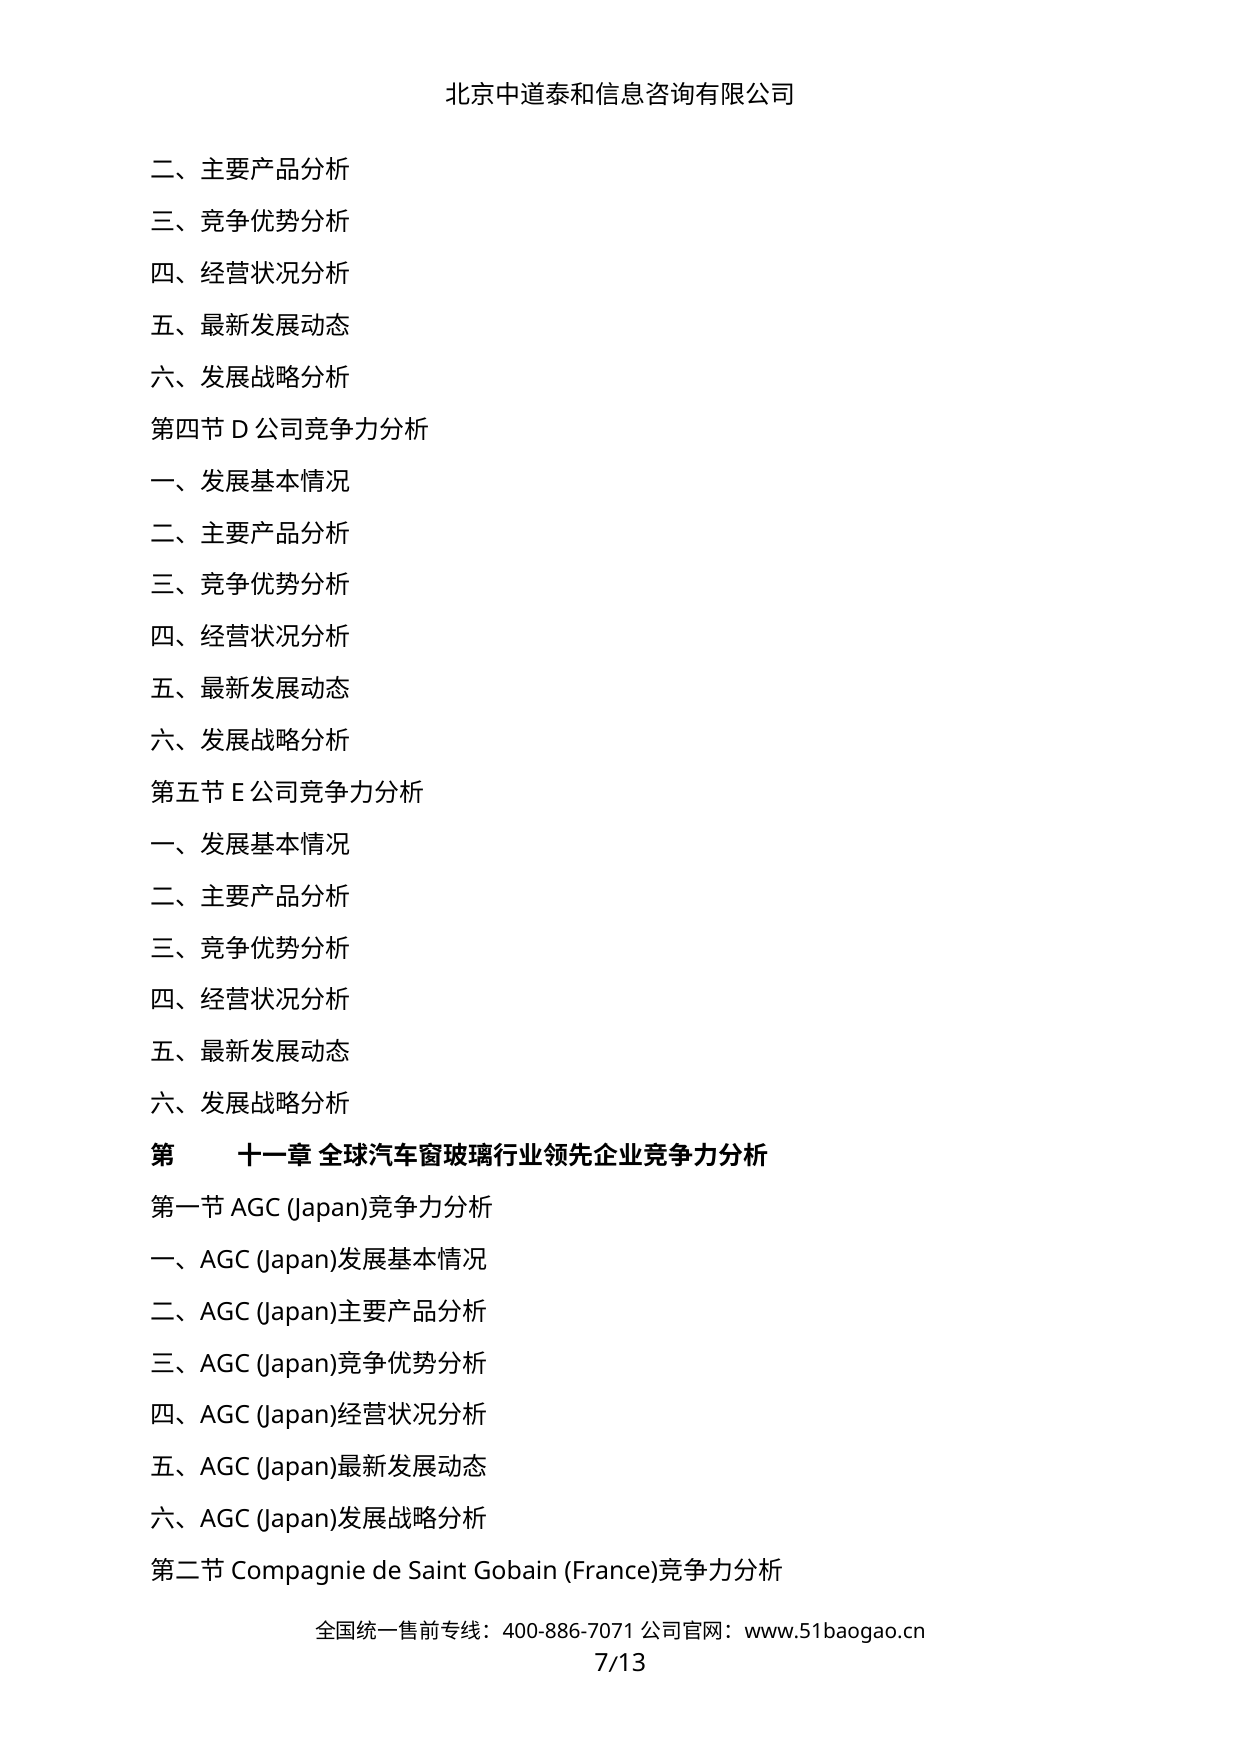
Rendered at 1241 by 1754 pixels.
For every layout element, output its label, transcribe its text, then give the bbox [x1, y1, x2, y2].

text 三、竞争优势分析 [150, 928, 1090, 964]
text 第五节 E公司竞争力分析 [150, 772, 1090, 809]
text 六、AGC (Japan)发展战略分析 [150, 1499, 1090, 1535]
text 六、发展战略分析 [150, 1084, 1090, 1120]
text 五、最新发展动态 [150, 1032, 1090, 1068]
text 二、主要产品分析 [150, 150, 1090, 186]
text 一、AGC (Japan)发展基本情况 [150, 1239, 1090, 1276]
text 二、主要产品分析 [150, 876, 1090, 912]
text 二、主要产品分析 [150, 513, 1090, 549]
text 三、AGC (Japan)竞争优势分析 [150, 1343, 1090, 1379]
text 三、竞争优势分析 [150, 565, 1090, 601]
text 六、发展战略分析 [150, 357, 1090, 394]
text 四、经营状况分析 [150, 617, 1090, 653]
text 四、经营状况分析 [150, 980, 1090, 1016]
text 三、竞争优势分析 [150, 202, 1090, 238]
text 第 十一章 全球汽车窗玻璃行业领先企业竞争力分析 [150, 1136, 1090, 1172]
text 第一节 AGC (Japan)竞争力分析 [150, 1187, 1090, 1224]
text 五、AGC (Japan)最新发展动态 [150, 1447, 1090, 1483]
text 第四节 D公司竞争力分析 [150, 409, 1090, 446]
text 一、发展基本情况 [150, 824, 1090, 861]
text 四、AGC (Japan)经营状况分析 [150, 1395, 1090, 1431]
text 六、发展战略分析 [150, 721, 1090, 757]
text 一、发展基本情况 [150, 461, 1090, 497]
text 五、最新发展动态 [150, 669, 1090, 705]
text 二、AGC (Japan)主要产品分析 [150, 1291, 1090, 1327]
text 四、经营状况分析 [150, 254, 1090, 290]
text 第二节 Compagnie de Saint Gobain (France)竞争力分析 [150, 1551, 1090, 1587]
text 五、最新发展动态 [150, 306, 1090, 342]
